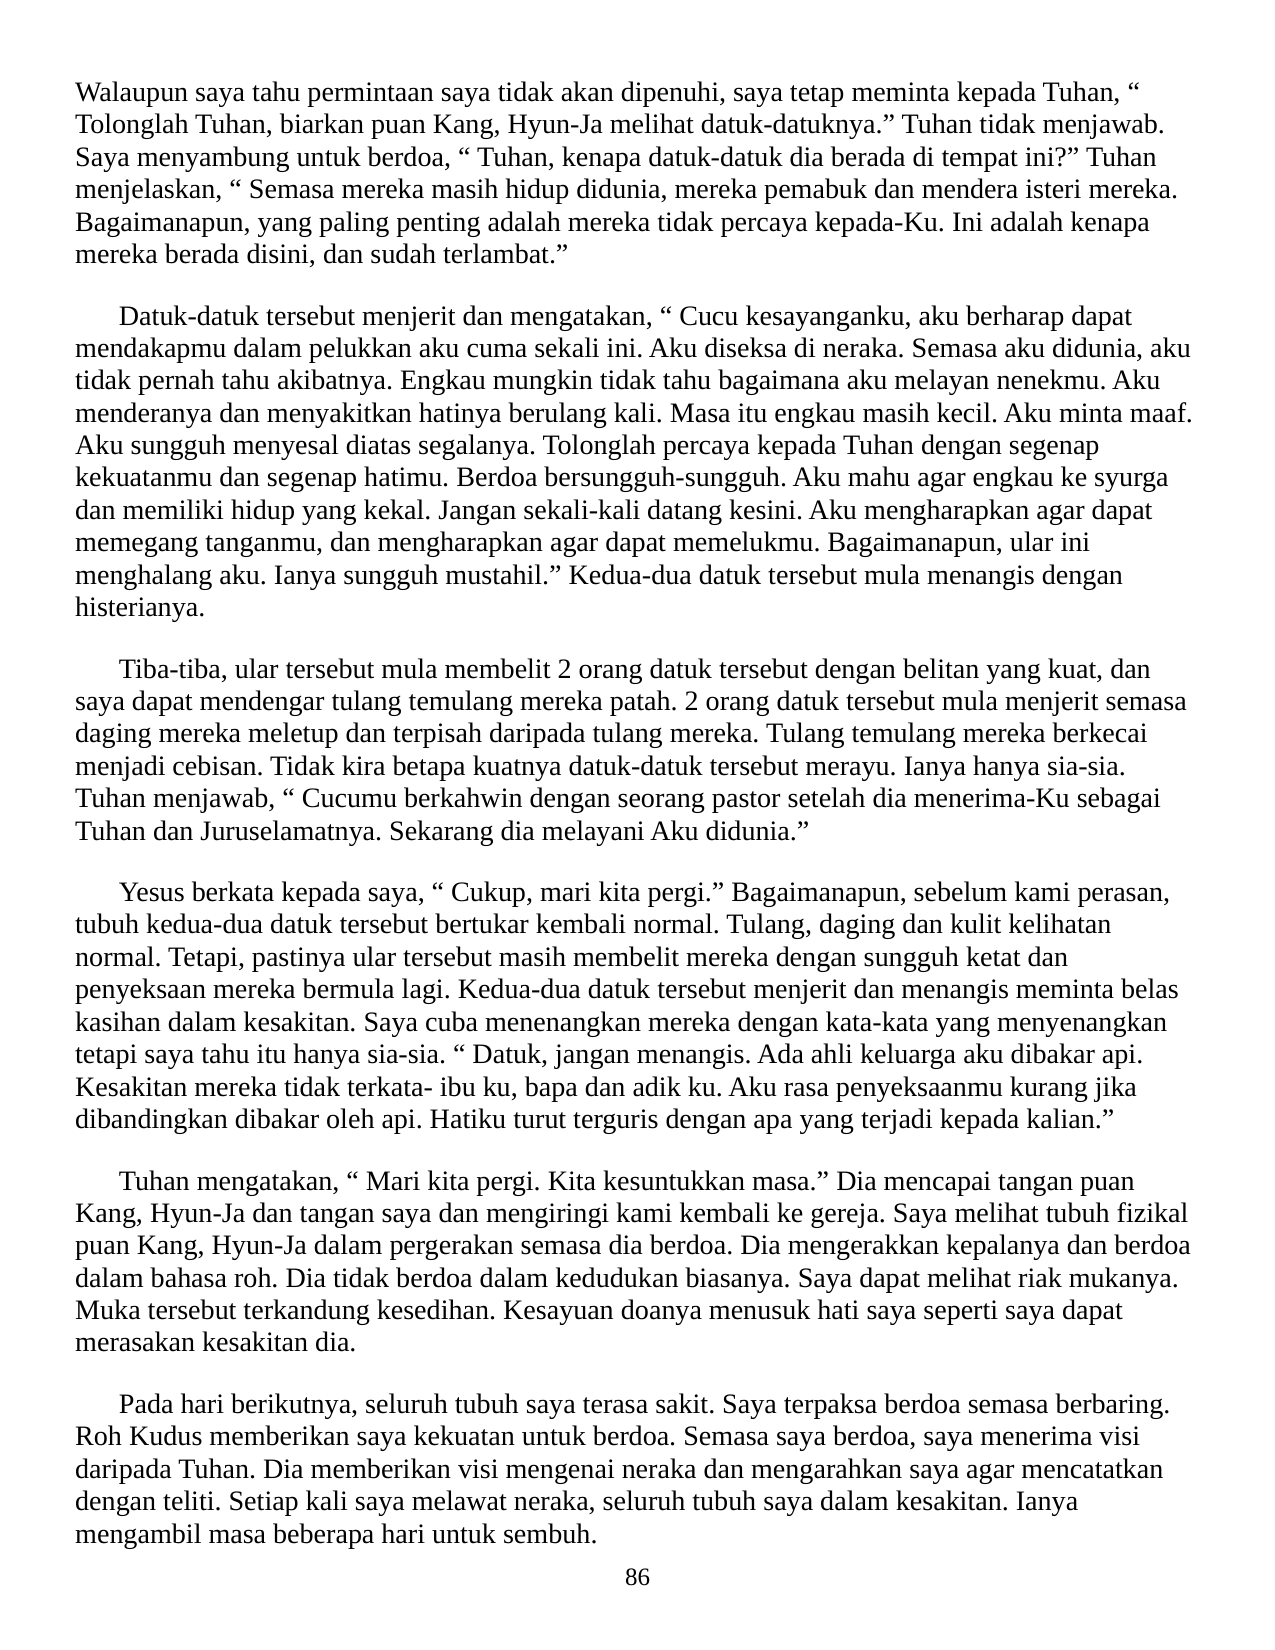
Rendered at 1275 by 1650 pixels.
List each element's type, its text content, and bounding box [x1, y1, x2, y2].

text Pada hari berikutnya, seluruh tubuh saya terasa sakit. Saya terpaksa berdoa semasa berbaring. Roh Kudus memberikan saya kekuatan untuk berdoa. Semasa saya berdoa, saya menerima visi daripada Tuhan. Dia memberikan visi mengenai neraka dan mengarahkan saya agar mencatatkan dengan teliti. Setiap kali saya melawat neraka, seluruh tubuh saya dalam kesakitan. Ianya mengambil masa beberapa hari untuk sembuh. [75, 1387, 1200, 1549]
text Datuk-datuk tersebut menjerit dan mengatakan, “ Cucu kesayanganku, aku berharap dapat mendakapmu dalam pelukkan aku cuma sekali ini. Aku diseksa di neraka. Semasa aku didunia, aku tidak pernah tahu akibatnya. Engkau mungkin tidak tahu bagaimana aku melayan nenekmu. Aku menderanya dan menyakitkan hatinya berulang kali. Masa itu engkau masih kecil. Aku minta maaf. Aku sungguh menyesal diatas segalanya. Tolonglah percaya kepada Tuhan dengan segenap kekuatanmu dan segenap hatimu. Berdoa bersungguh-sungguh. Aku mahu agar engkau ke syurga dan memiliki hidup yang kekal. Jangan sekali-kali datang kesini. Aku mengharapkan agar dapat memegang tanganmu, dan mengharapkan agar dapat memelukmu. Bagaimanapun, ular ini menghalang aku. Ianya sungguh mustahil.” Kedua-dua datuk tersebut mula menangis dengan histerianya. [75, 298, 1200, 622]
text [75, 75, 1200, 269]
text Tiba-tiba, ular tersebut mula membelit 2 orang datuk tersebut dengan belitan yang kuat, dan saya dapat mendengar tulang temulang mereka patah. 2 orang datuk tersebut mula menjerit semasa daging mereka meletup dan terpisah daripada tulang mereka. Tulang temulang mereka berkecai menjadi cebisan. Tidak kira betapa kuatnya datuk-datuk tersebut merayu. Ianya hanya sia-sia. Tuhan menjawab, “ Cucumu berkahwin dengan seorang pastor setelah dia menerima-Ku sebagai Tuhan dan Juruselamatnya. Sekarang dia melayani Aku didunia.” [75, 652, 1200, 846]
text Yesus berkata kepada saya, “ Cukup, mari kita pergi.” Bagaimanapun, sebelum kami perasan, tubuh kedua-dua datuk tersebut bertukar kembali normal. Tulang, daging dan kulit kelihatan normal. Tetapi, pastinya ular tersebut masih membelit mereka dengan sungguh ketat dan penyeksaan mereka bermula lagi. Kedua-dua datuk tersebut menjerit dan menangis meminta belas kasihan dalam kesakitan. Saya cuba menenangkan mereka dengan kata-kata yang menyenangkan tetapi saya tahu itu hanya sia-sia. “ Datuk, jangan menangis. Ada ahli keluarga aku dibakar api. Kesakitan mereka tidak terkata- ibu ku, bapa dan adik ku. Aku rasa penyeksaanmu kurang jika dibandingkan dibakar oleh api. Hatiku turut terguris dengan apa yang terjadi kepada kalian.” [75, 875, 1200, 1134]
text Tuhan mengatakan, “ Mari kita pergi. Kita kesuntukkan masa.” Dia mencapai tangan puan Kang, Hyun-Ja dan tangan saya dan mengiringi kami kembali ke gereja. Saya melihat tubuh fizikal puan Kang, Hyun-Ja dalam pergerakan semasa dia berdoa. Dia mengerakkan kepalanya dan berdoa dalam bahasa roh. Dia tidak berdoa dalam kedudukan biasanya. Saya dapat melihat riak mukanya. Muka tersebut terkandung kesedihan. Kesayuan doanya menusuk hati saya seperti saya dapat merasakan kesakitan dia. [75, 1163, 1200, 1358]
